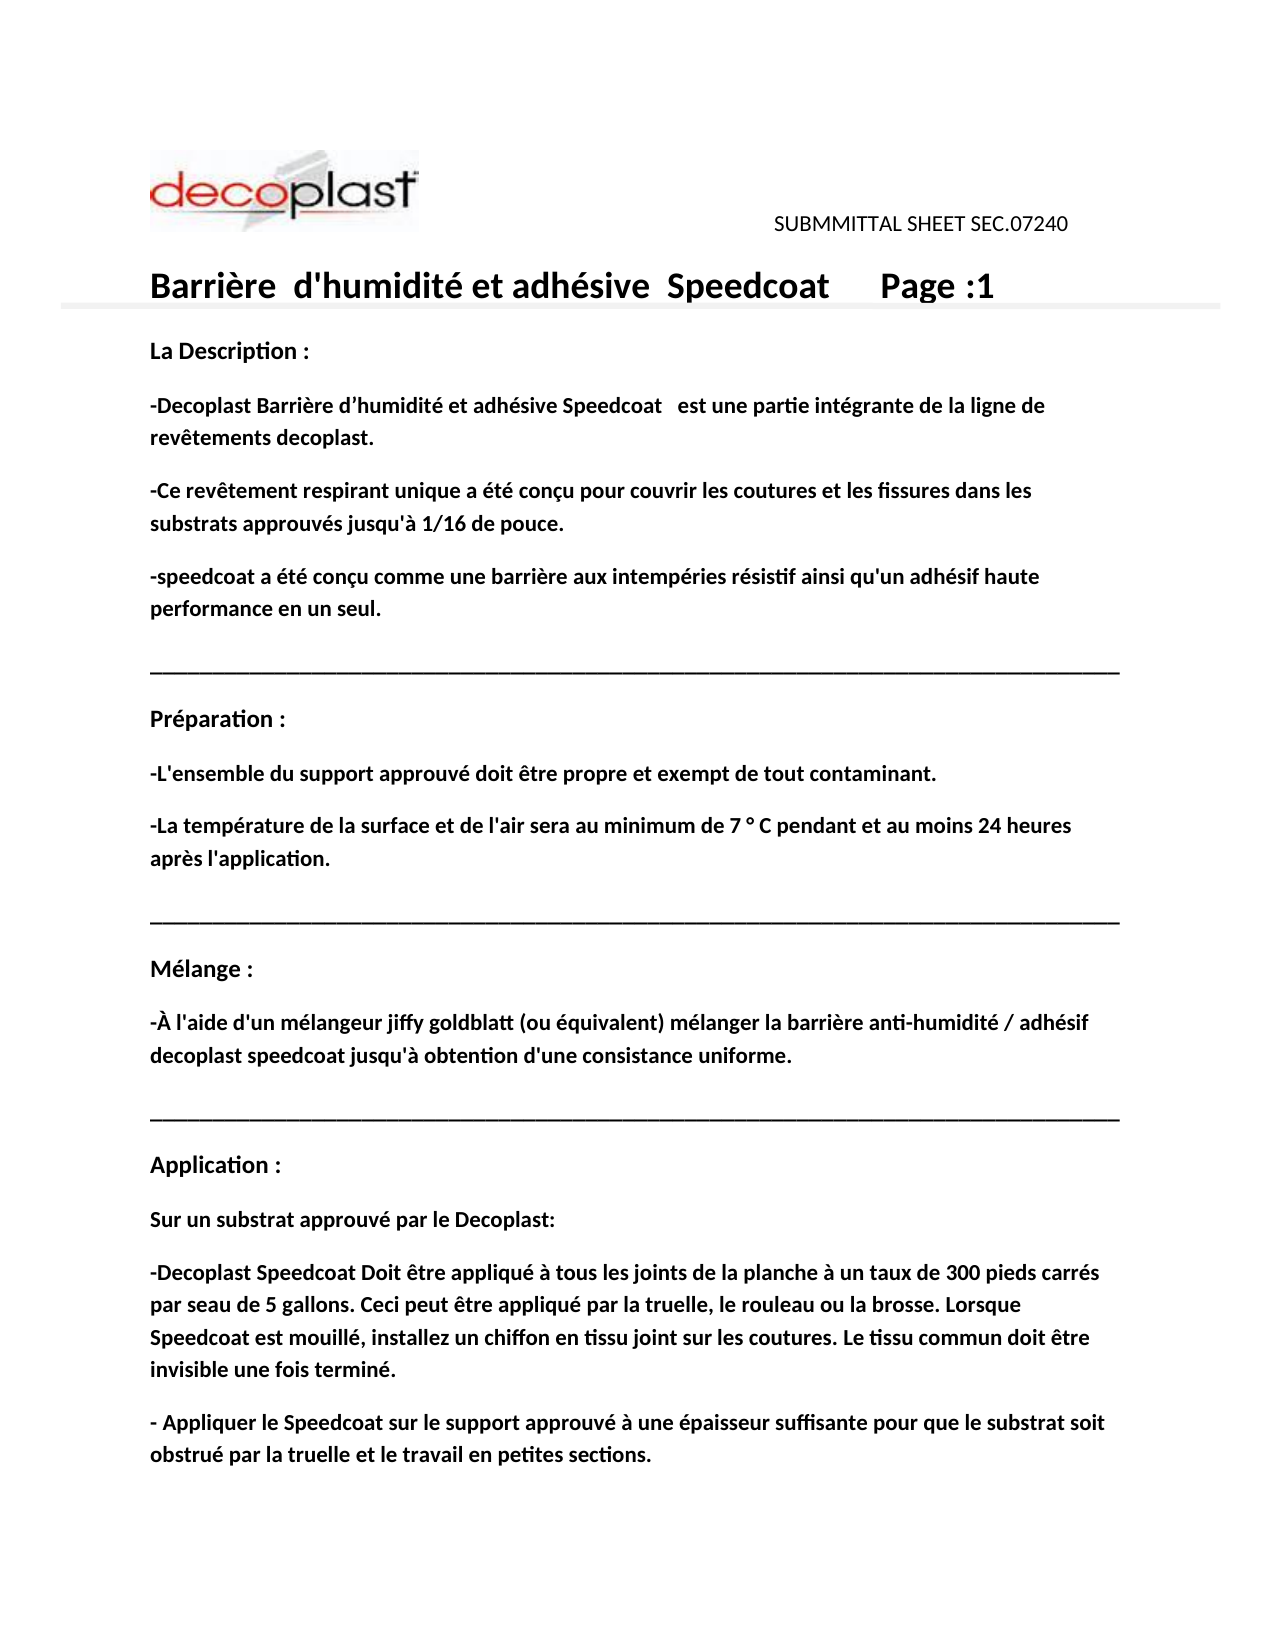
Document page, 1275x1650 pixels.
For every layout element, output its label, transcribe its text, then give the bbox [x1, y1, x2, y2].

text ______________________________________________________________________________ [150, 1094, 1125, 1124]
text Application : [150, 1149, 1125, 1180]
text ______________________________________________________________________________ [150, 897, 1125, 927]
text ______________________________________________________________________________ [150, 647, 1125, 677]
text -speedcoat a été conçu comme une barrière aux intempéries résistif ainsi qu'un adhésif haute performance en un seul. [150, 562, 1125, 622]
text Sur un substrat approuvé par le Decoplast: [150, 1205, 1125, 1233]
text - Appliquer le Speedcoat sur le support approuvé à une épaisseur suffisante pour que le substrat soit obstrué par la truelle et le travail en petites sections. [150, 1408, 1125, 1468]
text Mélange : [150, 953, 1125, 983]
text -Decoplast Barrière d’humidité et adhésive Speedcoat est une partie intégrante de la ligne de revêtements decoplast. [150, 391, 1125, 452]
text -Decoplast Speedcoat Doit être appliqué à tous les joints de la planche à un taux de 300 pieds carrés par seau de 5 gallons. Ceci peut être appliqué par la truelle, le rouleau ou la brosse. Lorsque Speedcoat est mouillé, installez un chiffon en tissu joint sur les coutures. Le tissu commun doit être invisible une fois terminé. [150, 1258, 1125, 1383]
text -À l'aide d'un mélangeur jiffy goldblatt (ou équivalent) mélanger la barrière anti-humidité / adhésif decoplast speedcoat jusqu'à obtention d'une consistance uniforme. [150, 1008, 1125, 1069]
text -Ce revêtement respirant unique a été conçu pour couvrir les coutures et les fissures dans les substrats approuvés jusqu'à 1/16 de pouce. [150, 477, 1125, 537]
text La Description : [150, 336, 1125, 366]
text Barrière d'humidité et adhésive Speedcoat Page :1 [150, 262, 1125, 302]
text Préparation : [150, 703, 1125, 733]
text -L'ensemble du support approuvé doit être propre et exempt de tout contaminant. [150, 759, 1125, 787]
picture [150, 150, 419, 232]
text -La température de la surface et de l'air sera au minimum de 7 ° C pendant et au moins 24 heures après l'application. [150, 812, 1125, 872]
